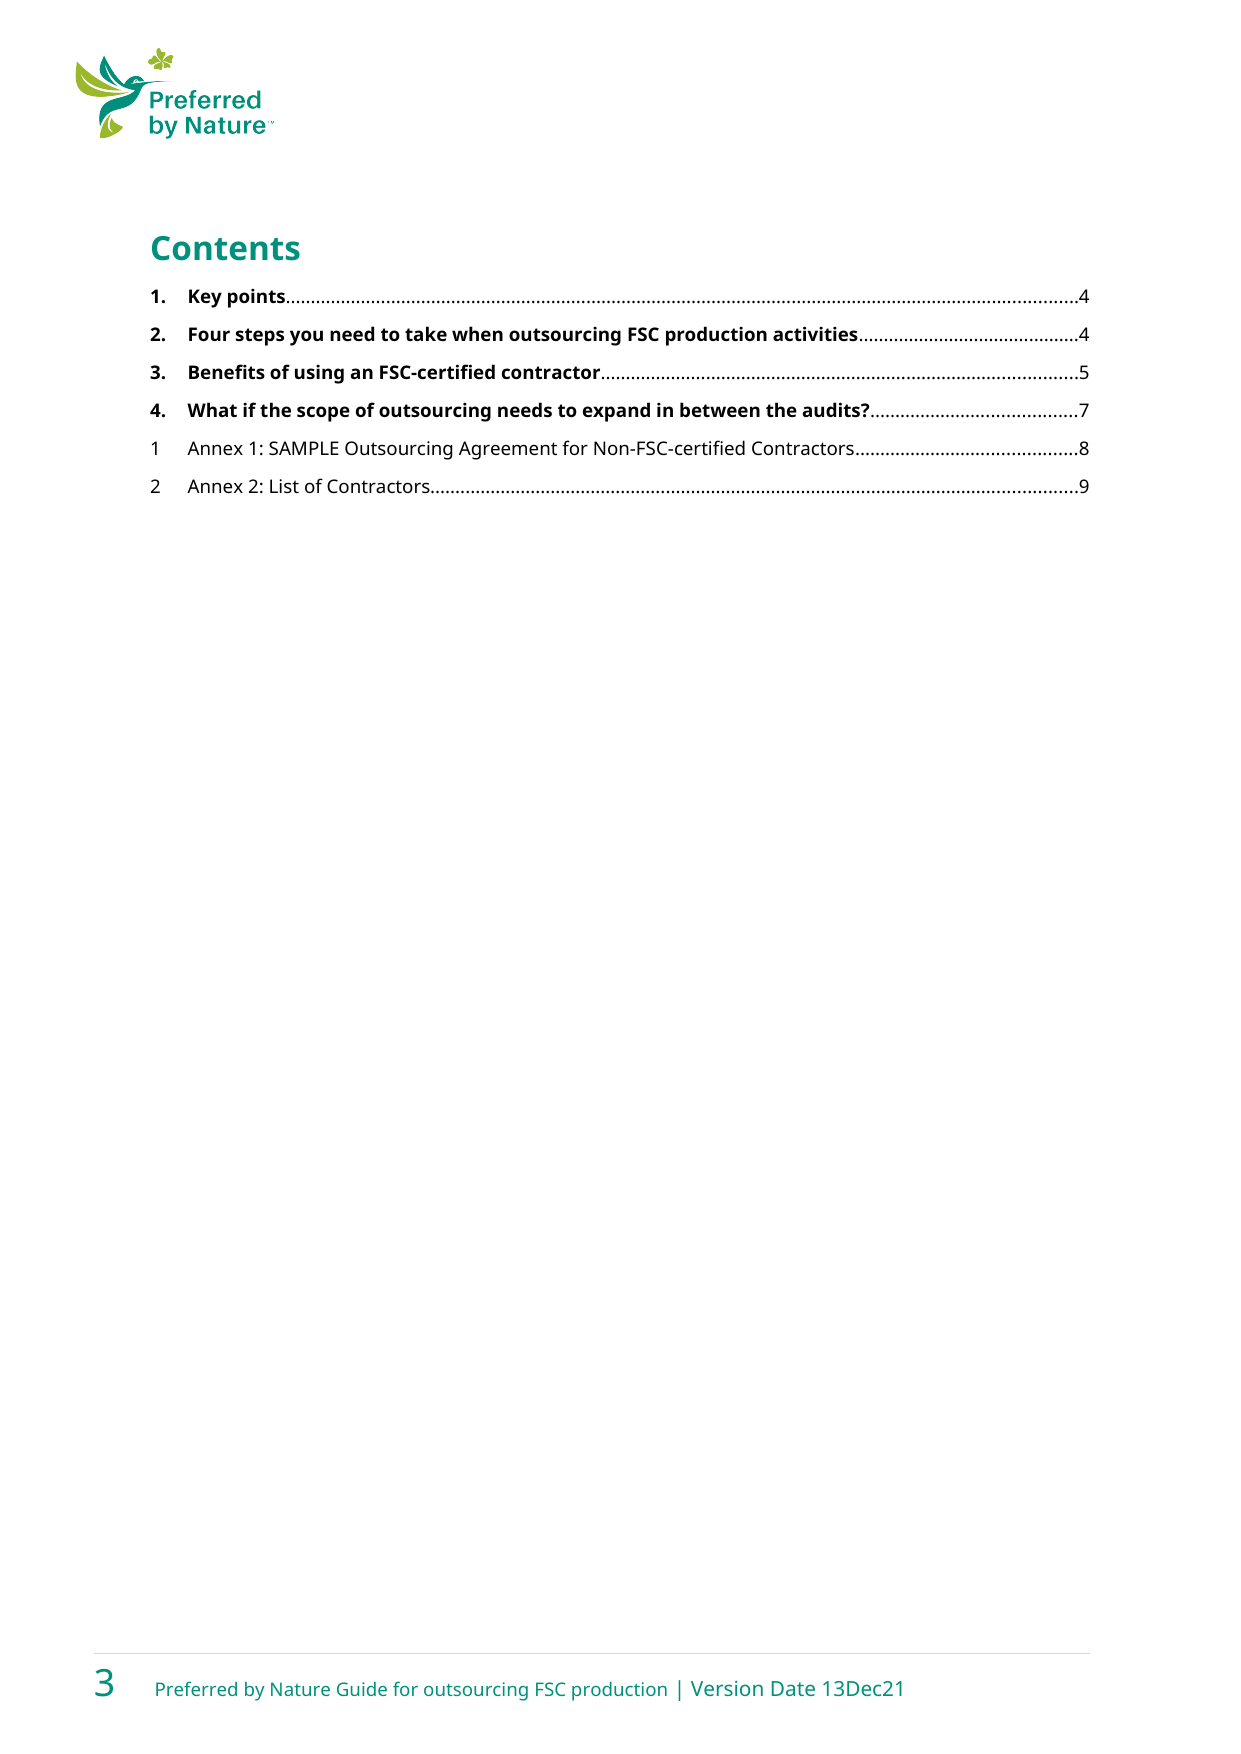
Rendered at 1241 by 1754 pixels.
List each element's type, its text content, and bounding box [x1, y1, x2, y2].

text 2 Annex 2: List of Contractors 9 [150, 473, 1090, 498]
text 1. Key points 4 [150, 283, 1090, 308]
text Contents [150, 225, 1090, 270]
text 1 Annex 1: SAMPLE Outsourcing Agreement for Non-FSC-certified Contractors 8 [150, 435, 1090, 461]
picture [50, 22, 300, 164]
text 2. Four steps you need to take when outsourcing FSC production activities 4 [150, 321, 1090, 346]
text 4. What if the scope of outsourcing needs to expand in between the audits? 7 [150, 397, 1090, 422]
text 3. Benefits of using an FSC-certified contractor 5 [150, 359, 1090, 384]
